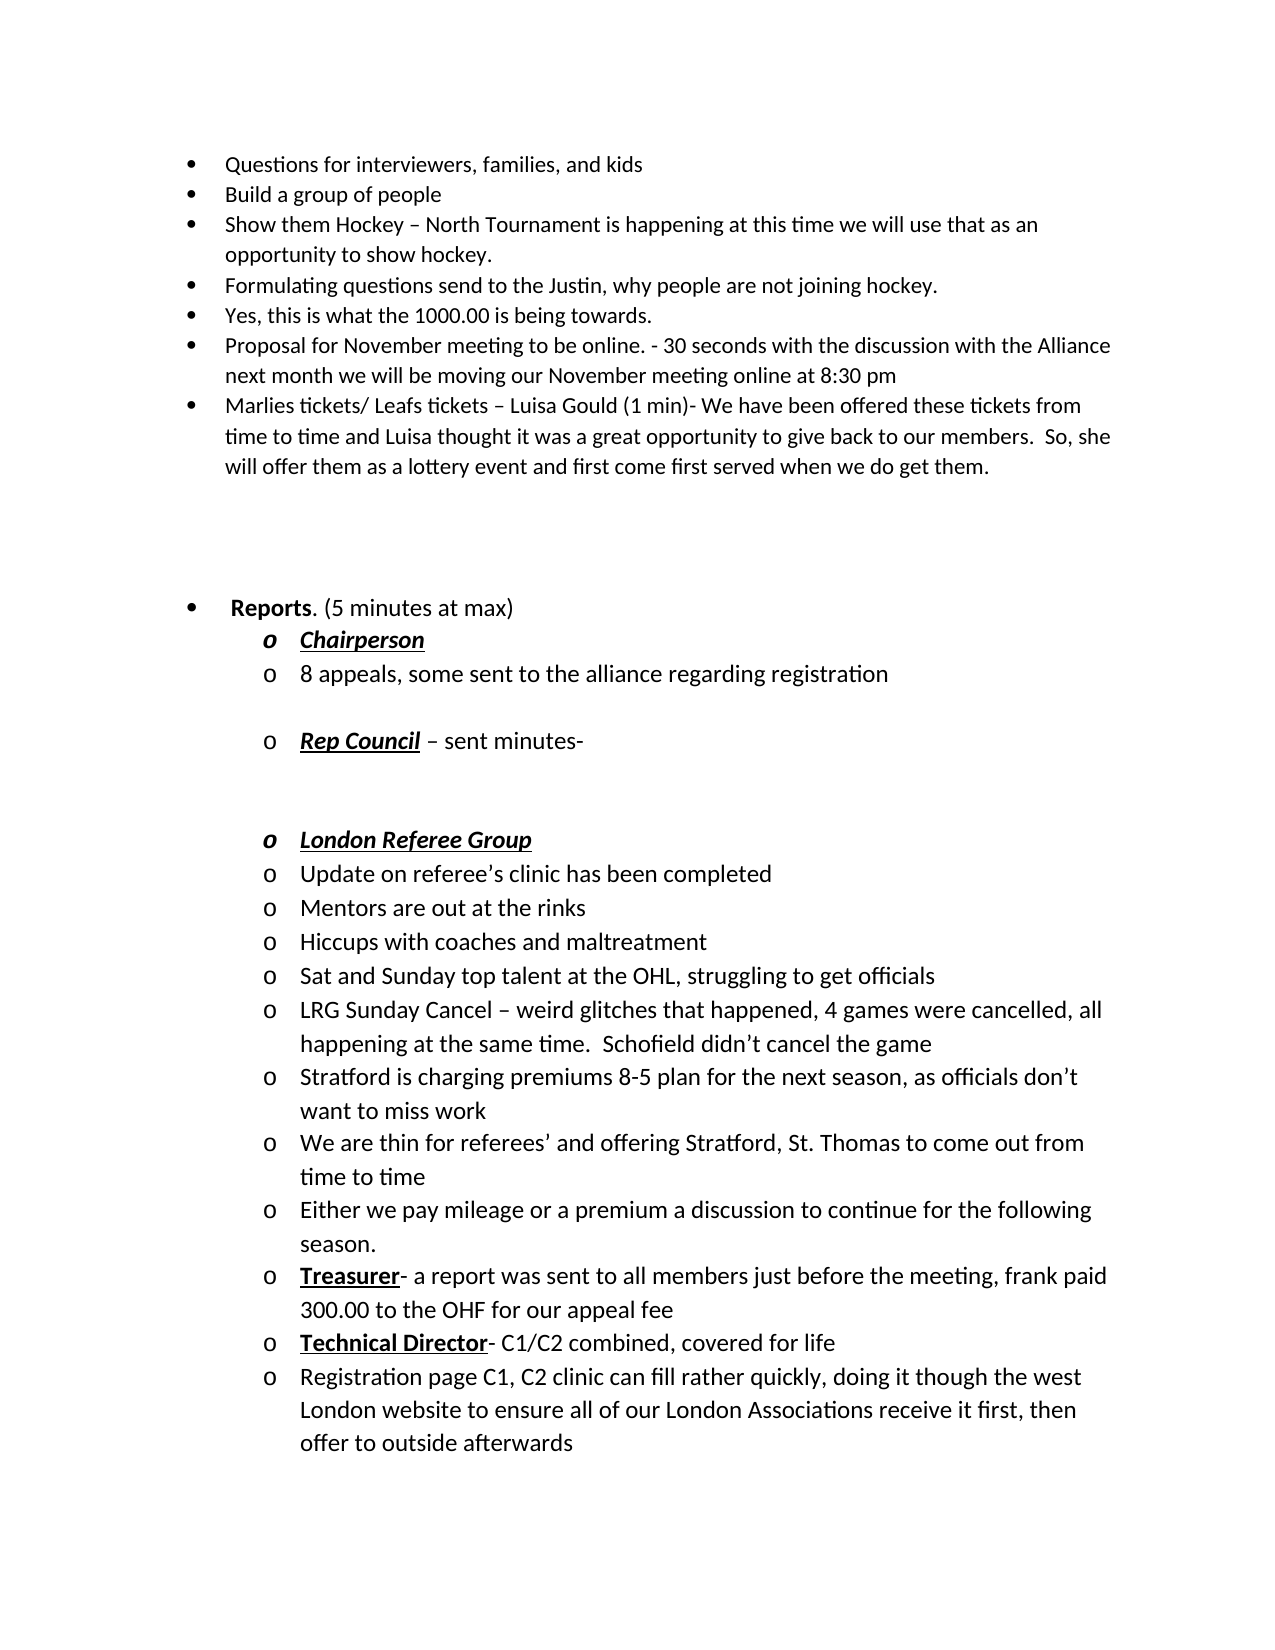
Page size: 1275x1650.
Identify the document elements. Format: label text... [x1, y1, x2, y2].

list Formulating questions send to the Justin, why people are not joining hockey. [187, 271, 1125, 299]
list Registration page C1, C2 clinic can fill rather quickly, doing it though the west London website to ensure all of our London Associations receive it first, then offer to outside afterwards [262, 1361, 1125, 1458]
list Show them Hockey – North Tournament is happening at this time we will use that as an opportunity to show hockey. [187, 210, 1125, 269]
list Sat and Sunday top talent at the OHL, struggling to get officials [262, 961, 1125, 992]
list Mentors are out at the rinks [262, 893, 1125, 924]
list Chairperson [262, 625, 1125, 656]
list Reports. (5 minutes at max) [187, 592, 1125, 623]
list Questions for interviewers, families, and kids [187, 150, 1125, 178]
list Proposal for November meeting to be online. - 30 seconds with the discussion with the Alliance next month we will be moving our November meeting online at 8:30 pm [187, 331, 1125, 389]
list Rep Council – sent minutes- [262, 725, 1125, 757]
list Build a group of people [187, 180, 1125, 208]
list Either we pay mileage or a premium a discussion to continue for the following season. [262, 1194, 1125, 1258]
list Marlies tickets/ Leafs tickets – Luisa Gould (1 min)- We have been offered these tickets from time to time and Luisa thought it was a great opportunity to give back to our members. So, she will offer them as a lottery event and first come first served when we do get them. [187, 392, 1125, 480]
list London Referee Group [262, 825, 1125, 856]
list LRG Sunday Cancel – weird glitches that happened, 4 games were cancelled, all happening at the same time. Schofield didn’t cancel the game [262, 994, 1125, 1059]
list Technical Director- C1/C2 combined, covered for life [262, 1327, 1125, 1358]
list Hiccups with coaches and maltreatment [262, 927, 1125, 958]
list Stratford is charging premiums 8-5 plan for the next season, as officials don’t want to miss work [262, 1061, 1125, 1125]
list Update on referee’s clinic has been completed [262, 859, 1125, 890]
list Yes, this is what the 1000.00 is being towards. [187, 301, 1125, 329]
list Treasurer- a report was sent to all members just before the meeting, frank paid 300.00 to the OHF for our appeal fee [262, 1260, 1125, 1325]
list We are thin for referees’ and offering Stratford, St. Thomas to come out from time to time [262, 1127, 1125, 1192]
list 8 appeals, some sent to the alliance regarding registration [262, 659, 1125, 690]
